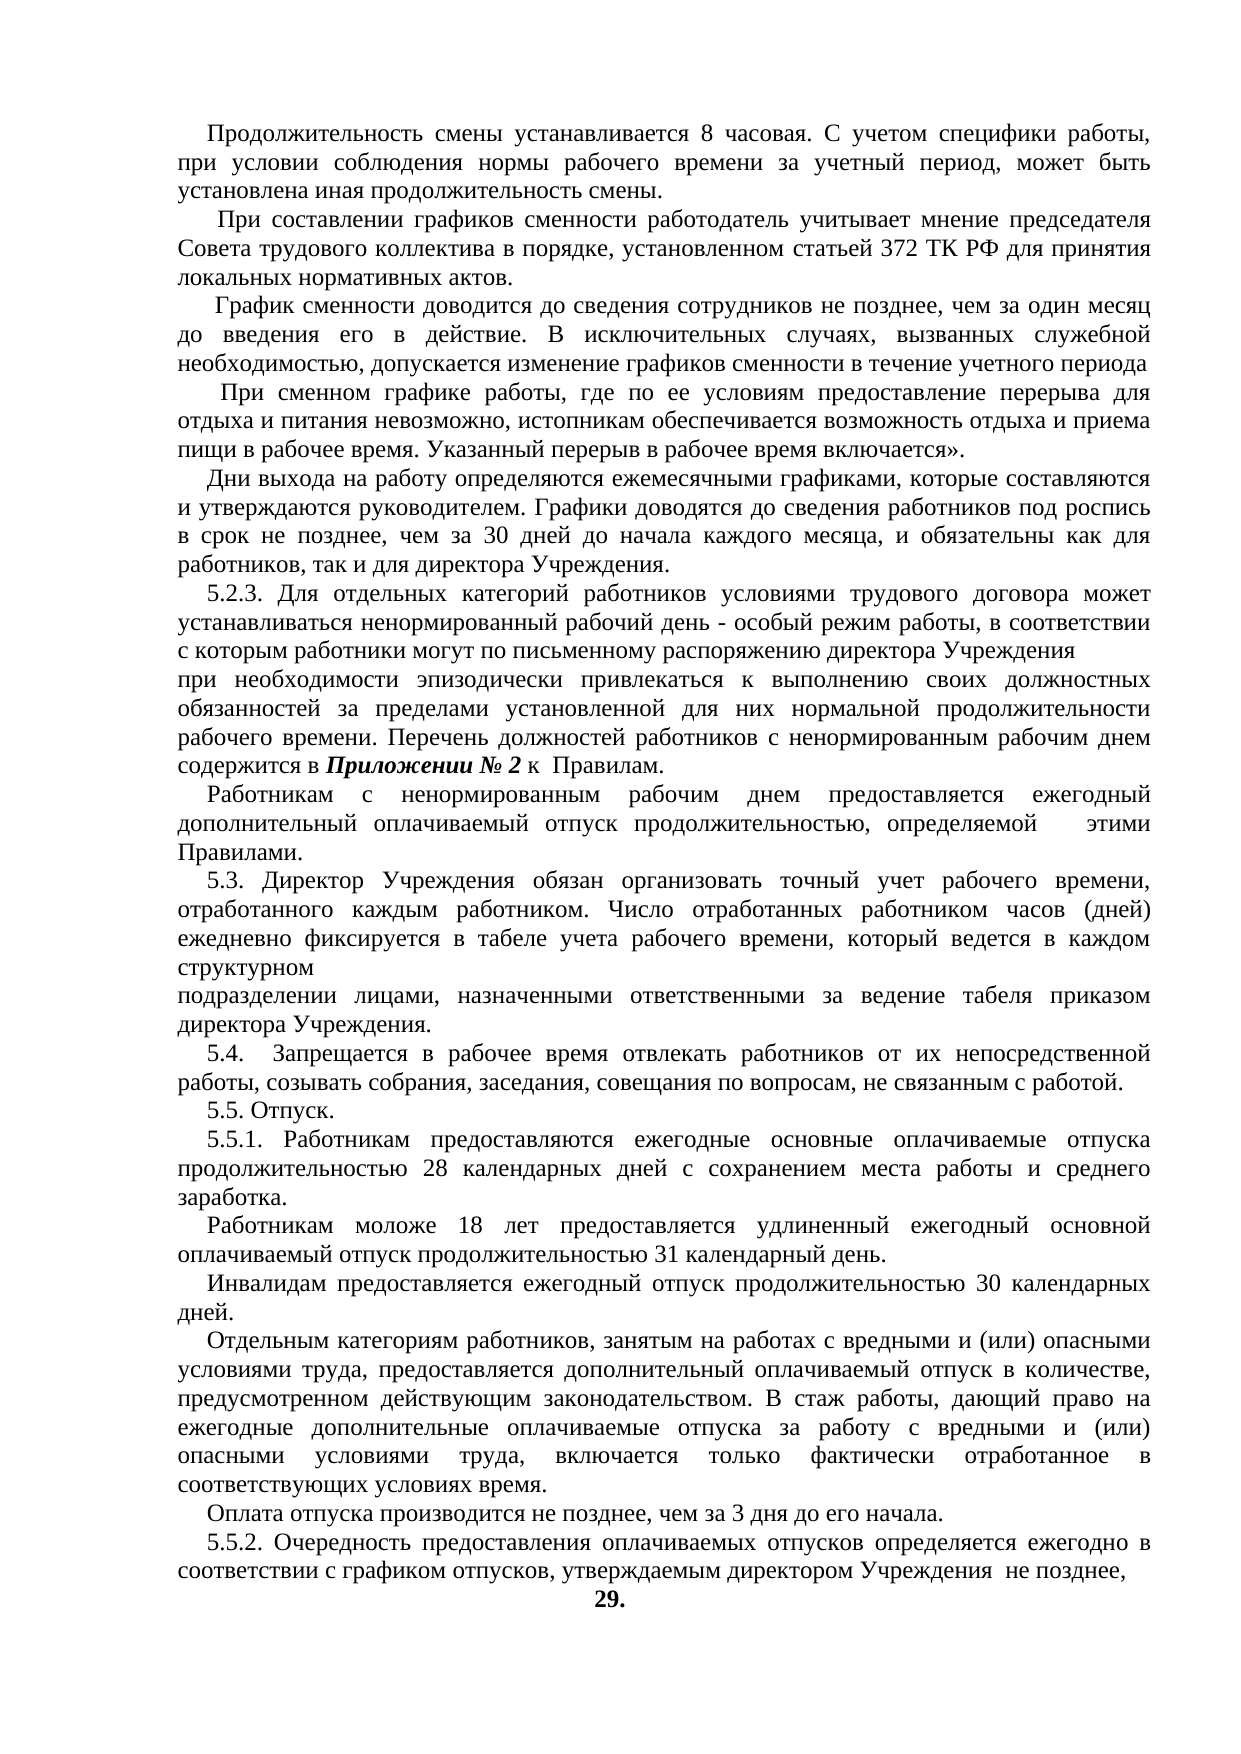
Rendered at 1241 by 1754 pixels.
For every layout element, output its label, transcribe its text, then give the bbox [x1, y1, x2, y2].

text График сменности доводится до сведения сотрудников не позднее, чем за один месяц до введения его в действие. В исключительных случаях, вызванных служебной необходимостью, допускается изменение графиков сменности в течение учетного периода [177, 291, 1152, 377]
text 29. [177, 1584, 1152, 1613]
text 5.2.3. Для отдельных категорий работников условиями трудового договора может устанавливаться ненормированный рабочий день - особый режим работы, в соответствии с которым работники могут по письменному распоряжению директора Учреждения [177, 578, 1152, 664]
text при необходимости эпизодически привлекаться к выполнению своих должностных обязанностей за пределами установленной для них нормальной продолжительности рабочего времени. Перечень должностей работников с ненормированным рабочим днем содержится в Приложении № 2 к Правилам. [177, 664, 1152, 779]
text подразделении лицами, назначенными ответственными за ведение табеля приказом директора Учреждения. [177, 981, 1152, 1038]
text При сменном графике работы, где по ее условиям предоставление перерыва для отдыха и питания невозможно, истопникам обеспечивается возможность отдыха и приема пищи в рабочее время. Указанный перерыв в рабочее время включается». [177, 377, 1152, 463]
text Продолжительность смены устанавливается 8 часовая. С учетом специфики работы, при условии соблюдения нормы рабочего времени за учетный период, может быть установлена иная продолжительность смены. [177, 118, 1152, 204]
text Отдельным категориям работников, занятым на работах с вредными и (или) опасными условиями труда, предоставляется дополнительный оплачиваемый отпуск в количестве, предусмотренном действующим законодательством. В стаж работы, дающий право на ежегодные дополнительные оплачиваемые отпуска за работу с вредными и (или) опасными условиями труда, включается только фактически отработанное в соответствующих условиях время. [177, 1326, 1152, 1498]
text Инвалидам предоставляется ежегодный отпуск продолжительностью 30 календарных дней. [177, 1268, 1152, 1326]
text 5.5.2. Очередность предоставления оплачиваемых отпусков определяется ежегодно в соответствии с графиком отпусков, утверждаемым директором Учреждения не позднее, [177, 1527, 1152, 1584]
text При составлении графиков сменности работодатель учитывает мнение председателя Совета трудового коллектива в порядке, установленном статьей 372 ТК РФ для принятия локальных нормативных актов. [177, 204, 1152, 291]
text Работникам моложе 18 лет предоставляется удлиненный ежегодный основной оплачиваемый отпуск продолжительностью 31 календарный день. [177, 1211, 1152, 1268]
text 5.3. Директор Учреждения обязан организовать точный учет рабочего времени, отработанного каждым работником. Число отработанных работником часов (дней) ежедневно фиксируется в табеле учета рабочего времени, который ведется в каждом структурном [177, 866, 1152, 981]
text 5.4. Запрещается в рабочее время отвлекать работников от их непосредственной работы, созывать собрания, заседания, совещания по вопросам, не связанным с работой. [177, 1038, 1152, 1096]
text Работникам с ненормированным рабочим днем предоставляется ежегодный дополнительный оплачиваемый отпуск продолжительностью, определяемой этими Правилами. [177, 779, 1152, 866]
text 5.5. Отпуск. [177, 1096, 1152, 1124]
text 5.5.1. Работникам предоставляются ежегодные основные оплачиваемые отпуска продолжительностью 28 календарных дней с сохранением места работы и среднего заработка. [177, 1124, 1152, 1211]
text Дни выхода на работу определяются ежемесячными графиками, которые составляются и утверждаются руководителем. Графики доводятся до сведения работников под роспись в срок не позднее, чем за 30 дней до начала каждого месяца, и обязательны как для работников, так и для директора Учреждения. [177, 463, 1152, 578]
text Оплата отпуска производится не позднее, чем за 3 дня до его начала. [177, 1498, 1152, 1527]
